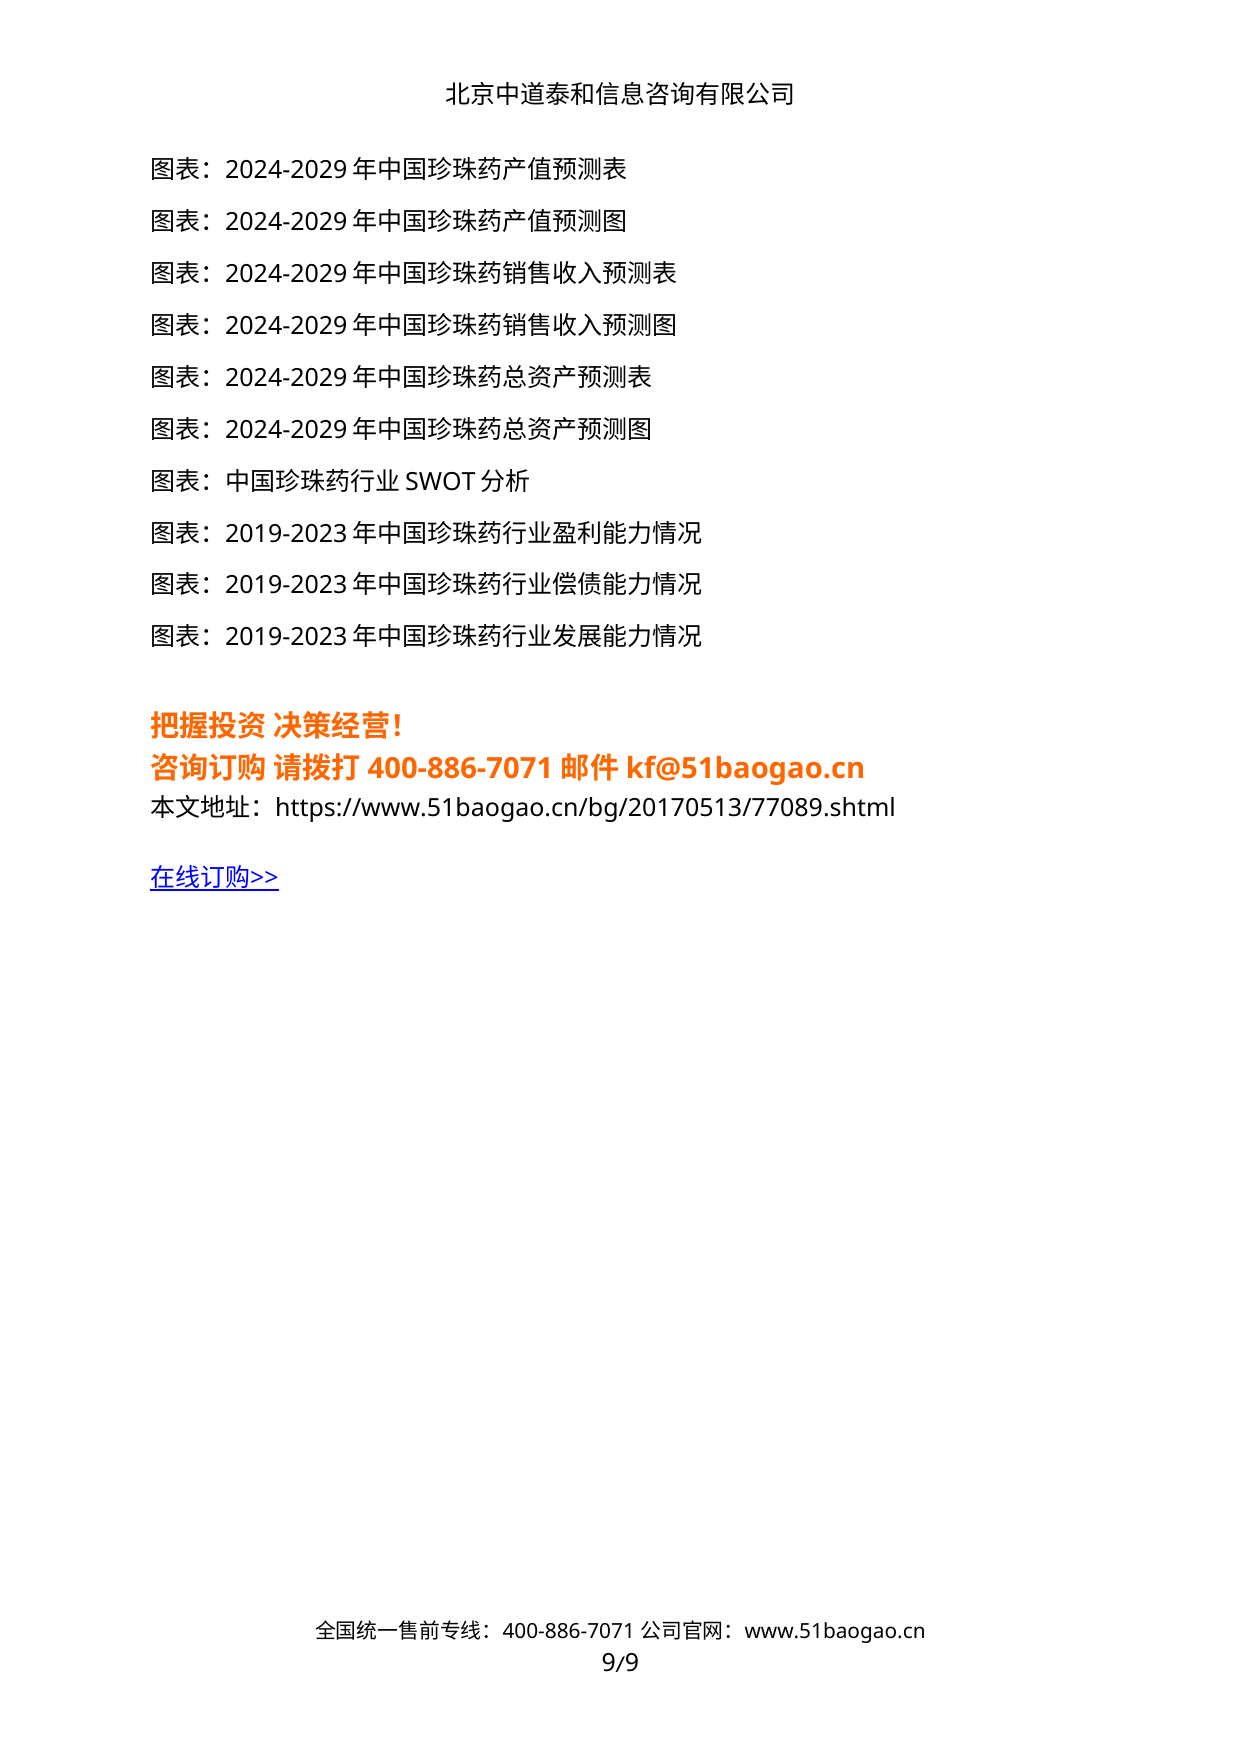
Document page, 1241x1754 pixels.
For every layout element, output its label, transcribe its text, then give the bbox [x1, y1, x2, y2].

text 图表：2024-2029年中国珍珠药销售收入预测表 [150, 254, 1090, 290]
text 在线订购>> [150, 824, 1090, 894]
text 图表：2024-2029年中国珍珠药销售收入预测图 [150, 306, 1090, 342]
text 图表：2024-2029年中国珍珠药产值预测图 [150, 202, 1090, 238]
text 图表：2019-2023年中国珍珠药行业偿债能力情况 [150, 565, 1090, 601]
text 图表：2024-2029年中国珍珠药产值预测表 [150, 150, 1090, 186]
text 图表：2019-2023年中国珍珠药行业盈利能力情况 [150, 513, 1090, 549]
text 图表：2024-2029年中国珍珠药总资产预测表 [150, 357, 1090, 394]
text 图表：中国珍珠药行业SWOT分析 [150, 461, 1090, 497]
text 把握投资 决策经营！咨询订购 请拨打 400-886-7071 邮件 kf@51baogao.cn本文地址：https://www.51baogao.cn/bg/20170513/77089.shtml [150, 669, 1090, 824]
text 图表：2019-2023年中国珍珠药行业发展能力情况 [150, 617, 1090, 653]
text 图表：2024-2029年中国珍珠药总资产预测图 [150, 409, 1090, 446]
